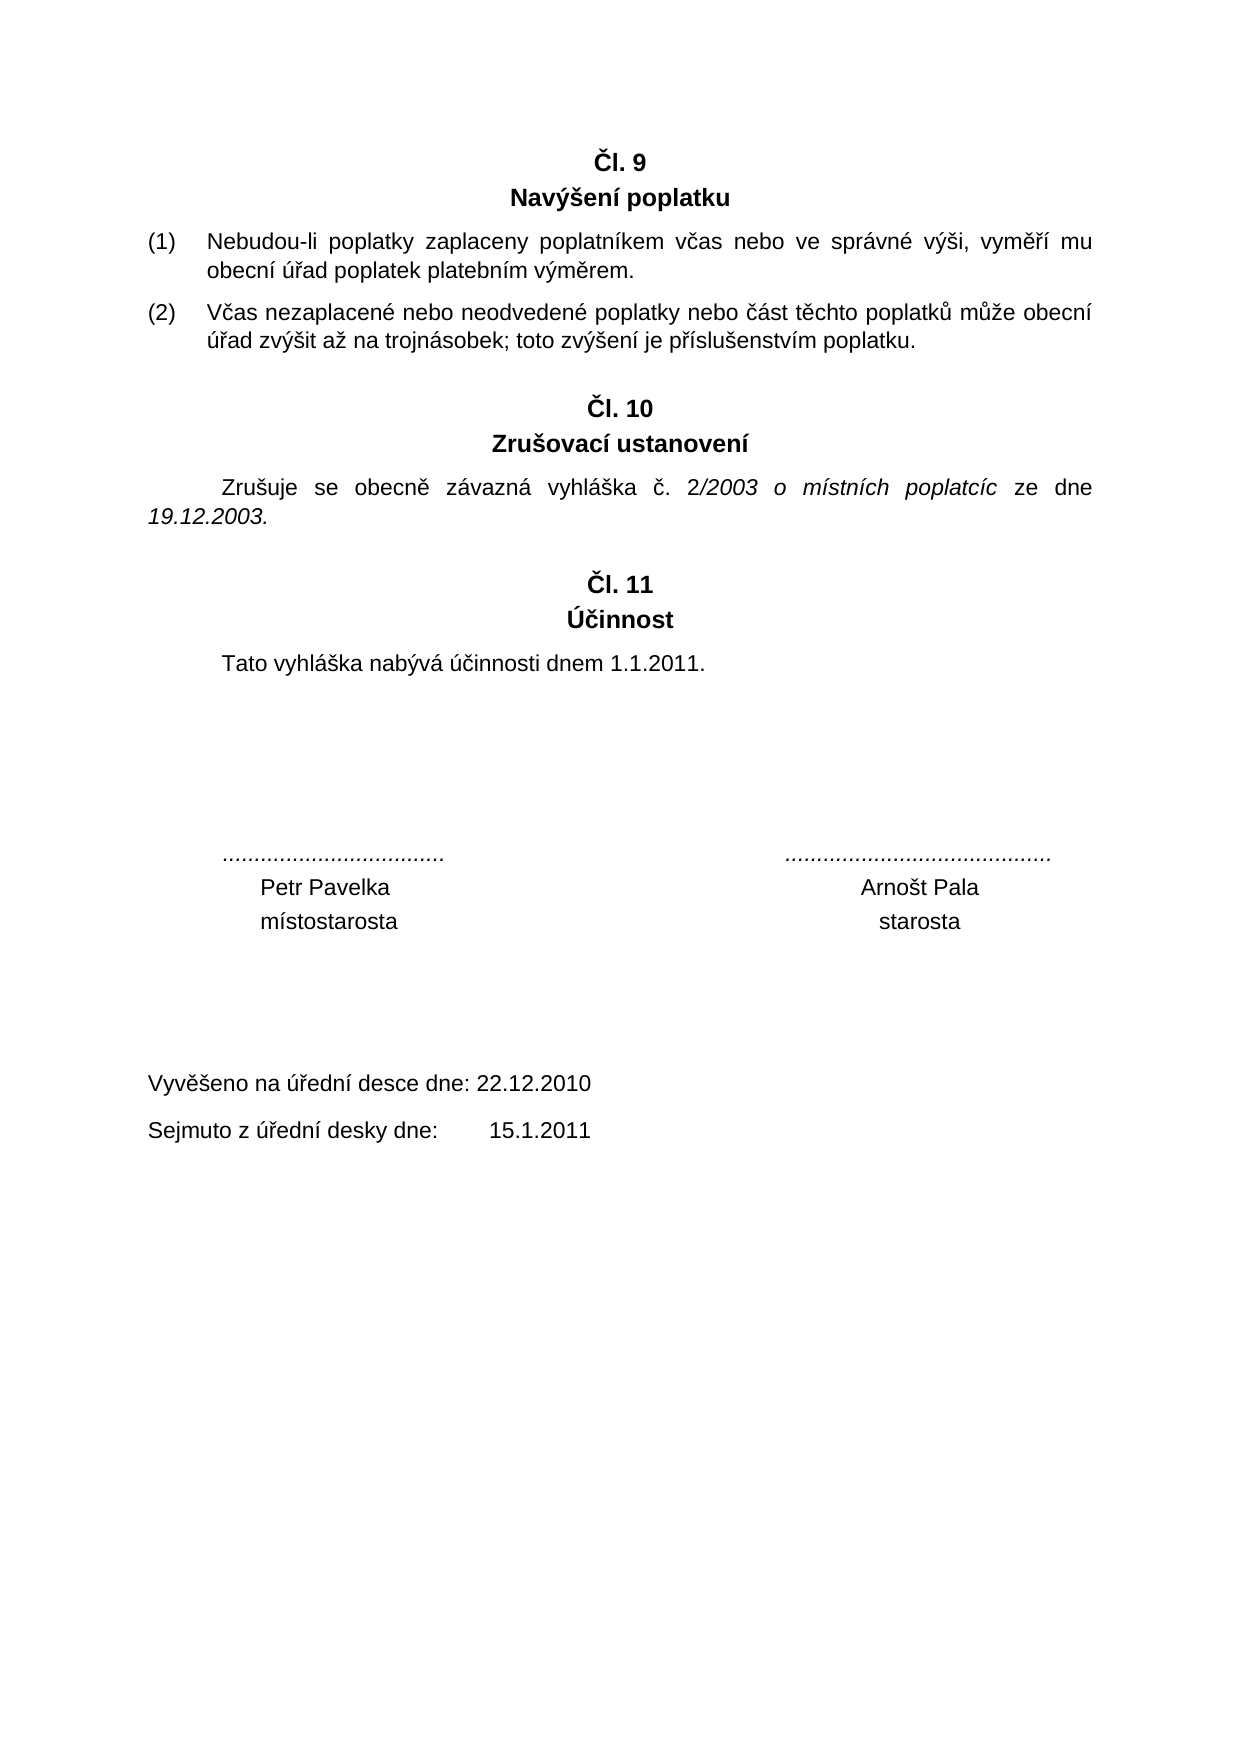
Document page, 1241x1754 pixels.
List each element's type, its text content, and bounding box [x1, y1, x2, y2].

text Vyvěšeno na úřední desce dne: 22.12.2010 [148, 1070, 1093, 1096]
text Navýšení poplatku [148, 183, 1093, 211]
text Zrušovací ustanovení [148, 429, 1093, 458]
text ................................... .......................................... [148, 840, 1093, 866]
text Sejmuto z úřední desky dne: 15.1.2011 [148, 1117, 1093, 1143]
list Včas nezaplacené nebo neodvedené poplatky nebo část těchto poplatků může obecní úřad zvýšit až na trojnásobek; toto zvýšení je příslušenstvím poplatku. [148, 298, 1093, 354]
text Účinnost [148, 605, 1093, 633]
list Nebudou-li poplatky zaplaceny poplatníkem včas nebo ve správné výši, vyměří mu obecní úřad poplatek platebním výměrem. [148, 228, 1093, 283]
text Zrušuje se obecně závazná vyhláška č. 2/2003 o místních poplatcíc ze dne 19.12.2003. [148, 474, 1093, 529]
text Tato vyhláška nabývá účinnosti dnem 1.1.2011. [148, 650, 1093, 676]
text Čl. 9 [148, 148, 1093, 176]
text Čl. 11 [148, 570, 1093, 598]
text Čl. 10 [148, 394, 1093, 423]
text Petr Pavelka Arnošt Pala [148, 874, 1093, 901]
text místostarosta starosta [148, 908, 1093, 935]
